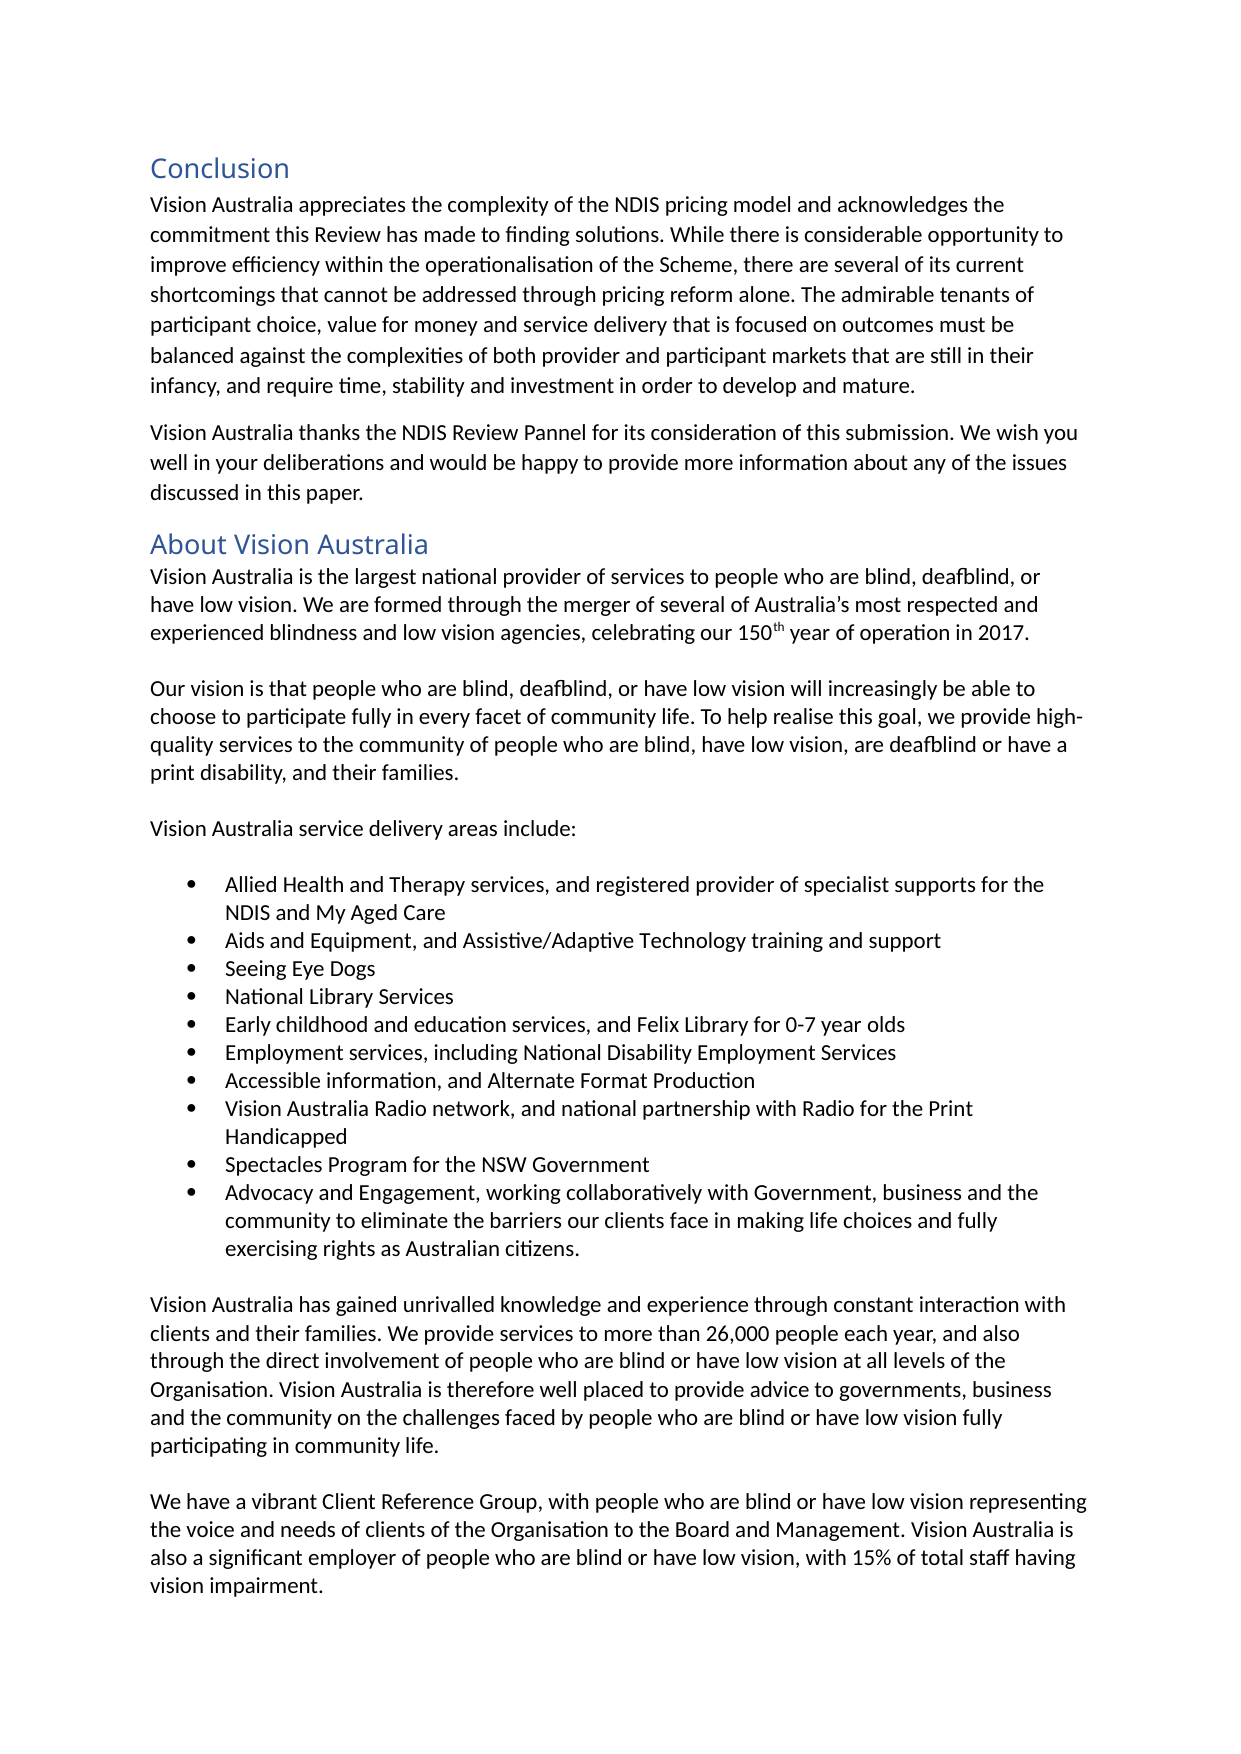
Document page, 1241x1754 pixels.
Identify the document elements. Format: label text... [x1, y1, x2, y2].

text Vision Australia is the largest national provider of services to people who are blind, deafblind, or have low vision. We are formed through the merger of several of Australia’s most respected and experienced blindness and low vision agencies, celebrating our 150th year of operation in 2017. [150, 562, 1090, 646]
text Our vision is that people who are blind, deafblind, or have low vision will increasingly be able to choose to participate fully in every facet of community life. To help realise this goal, we provide high-quality services to the community of people who are blind, have low vision, are deafblind or have a print disability, and their families. [150, 674, 1090, 786]
list Employment services, including National Disability Employment Services [187, 1038, 1090, 1066]
text Vision Australia service delivery areas include: [150, 814, 1090, 842]
text We have a vibrant Client Reference Group, with people who are blind or have low vision representing the voice and needs of clients of the Organisation to the Board and Management. Vision Australia is also a significant employer of people who are blind or have low vision, with 15% of total staff having vision impairment. [150, 1487, 1090, 1599]
list Seeing Eye Dogs [187, 954, 1090, 982]
list Aids and Equipment, and Assistive/Adaptive Technology training and support [187, 926, 1090, 954]
text Vision Australia appreciates the complexity of the NDIS pricing model and acknowledges the commitment this Review has made to finding solutions. While there is considerable opportunity to improve efficiency within the operationalisation of the Scheme, there are several of its current shortcomings that cannot be addressed through pricing reform alone. The admirable tenants of participant choice, value for money and service delivery that is focused on outcomes must be balanced against the complexities of both provider and participant markets that are still in their infancy, and require time, stability and investment in order to develop and mature. [150, 190, 1090, 399]
list Early childhood and education services, and Felix Library for 0-7 year olds [187, 1010, 1090, 1038]
subtitle About Vision Australia [150, 525, 1090, 562]
list Accessible information, and Alternate Format Production [187, 1066, 1090, 1094]
text Vision Australia has gained unrivalled knowledge and experience through constant interaction with clients and their families. We provide services to more than 26,000 people each year, and also through the direct involvement of people who are blind or have low vision at all levels of the Organisation. Vision Australia is therefore well placed to provide advice to governments, business and the community on the challenges faced by people who are blind or have low vision fully participating in community life. [150, 1291, 1090, 1459]
list Vision Australia Radio network, and national partnership with Radio for the Print Handicapped [187, 1094, 1090, 1151]
list Spectacles Program for the NSW Government [187, 1151, 1090, 1178]
subtitle Conclusion [150, 150, 1090, 187]
list National Library Services [187, 982, 1090, 1010]
list Allied Health and Therapy services, and registered provider of specialist supports for the NDIS and My Aged Care [187, 870, 1090, 926]
list Advocacy and Engagement, working collaboratively with Government, business and the community to eliminate the barriers our clients face in making life choices and fully exercising rights as Australian citizens. [187, 1178, 1090, 1263]
text Vision Australia thanks the NDIS Review Pannel for its consideration of this submission. We wish you well in your deliberations and would be happy to provide more information about any of the issues discussed in this paper. [150, 418, 1090, 506]
